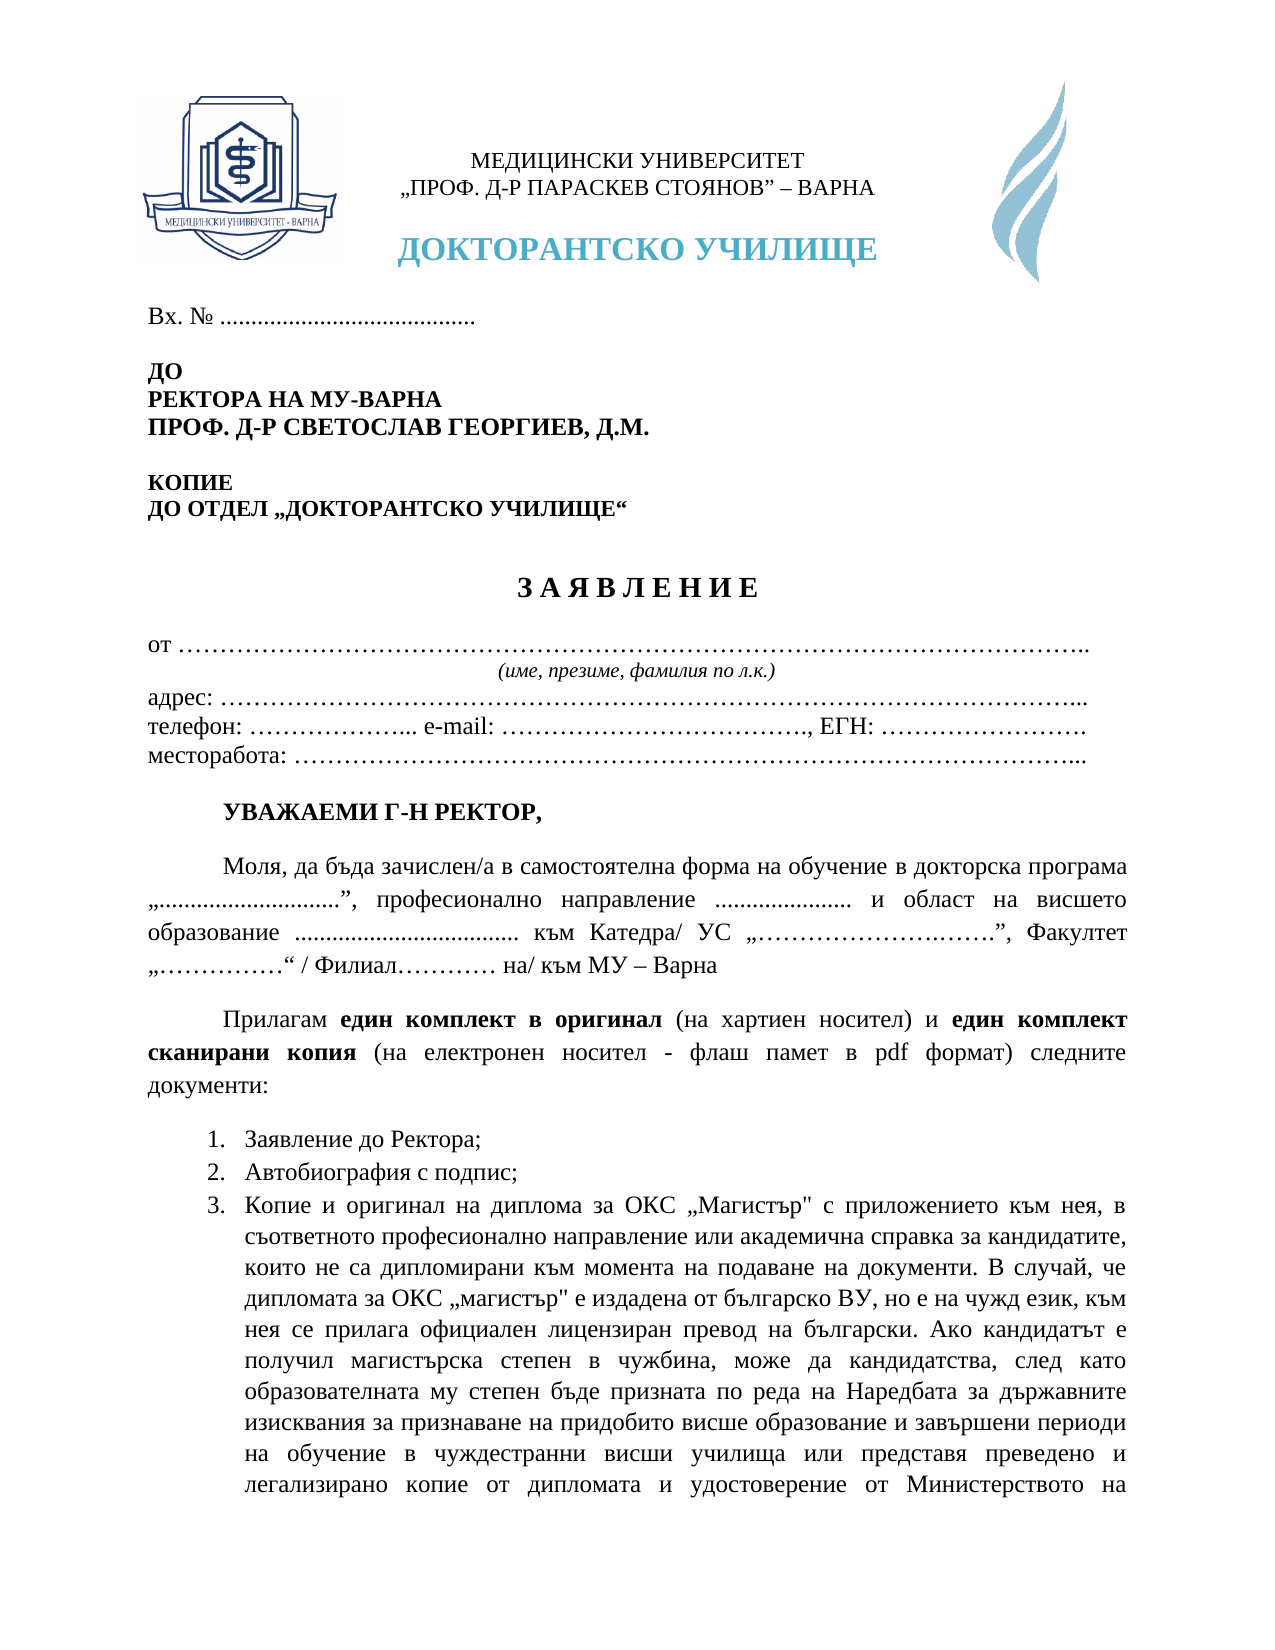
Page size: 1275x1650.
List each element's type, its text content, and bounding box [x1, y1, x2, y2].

text Прилагам един комплект в оригинал (на хартиен носител) и един комплект сканирани копия (на електронен носител - флаш памет в pdf формат) следните документи: [148, 1004, 1127, 1099]
text месторабота: …………………………………………………………………………………... [148, 740, 1127, 768]
picture [136, 96, 343, 260]
text Моля, да бъда зачислен/а в самостоятелна форма на обучение в докторска програма „.............................”, професионално направление ...................... и област на висшето образование .................................... към Катедра/ УС „………………….…….”, Факултет „……………“ / Филиал………… на/ към МУ – Варна [148, 851, 1127, 979]
text З А Я В Л Е Н И Е [148, 570, 1127, 603]
text ДО ОТДЕЛ „ДОКТОРАНТСКО УЧИЛИЩЕ“ [148, 495, 1127, 522]
text УВАЖАЕМИ Г-Н РЕКТОР, [148, 797, 1127, 826]
text „ПРОФ. Д-Р ПАРАСКЕВ СТОЯНОВ” – ВАРНА [148, 174, 1127, 200]
text ПРОФ. Д-Р СВЕТОСЛАВ ГЕОРГИЕВ, Д.М. [148, 412, 1127, 441]
text телефон: ………………... e-mail: ………………………………., ЕГН: ……………………. [148, 711, 1127, 740]
list Заявление до Ректора; [207, 1124, 1127, 1153]
list Автобиография с подпис; [207, 1157, 1127, 1186]
text от ……………………………………………………………………………………………….. [148, 629, 1127, 658]
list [207, 1190, 1127, 1498]
text МЕДИЦИНСКИ УНИВЕРСИТЕТ [148, 148, 1127, 174]
text (име, презиме, фамилия по л.к.) [148, 658, 1127, 682]
text ДОКТОРАНТСКО УЧИЛИЩЕ [148, 229, 1127, 267]
text РЕКТОРА НА МУ-ВАРНА [148, 385, 1127, 412]
text КОПИЕ [148, 469, 1127, 495]
text Вх. № ......................................... [148, 301, 1127, 330]
text ДО [148, 357, 1127, 385]
text адрес: …………………………………………………………………………………………... [148, 682, 1127, 711]
